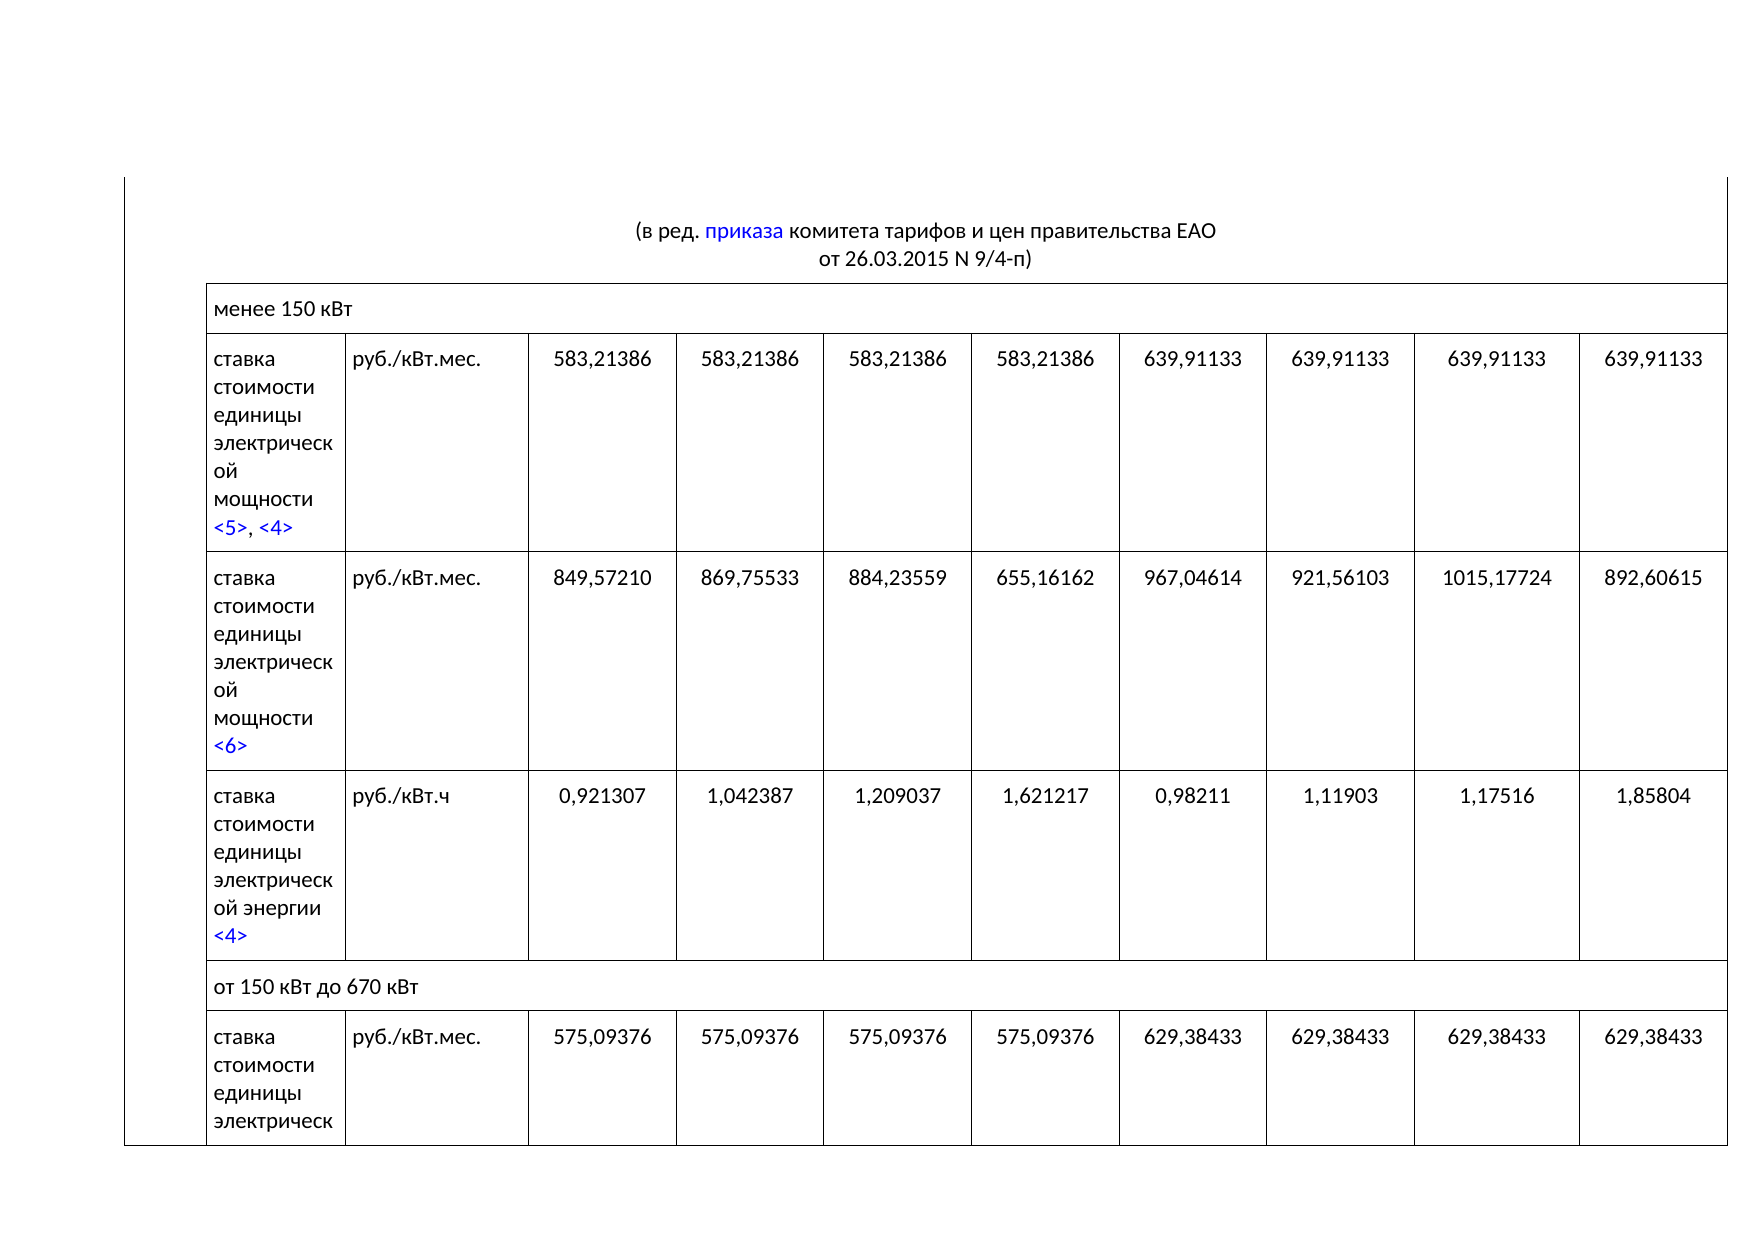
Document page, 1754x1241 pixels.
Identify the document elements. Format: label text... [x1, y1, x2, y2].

table_cell 655,16162 [972, 552, 1119, 770]
table_cell 849,57210 [529, 552, 676, 770]
table_cell 639,91133 [1415, 334, 1579, 551]
table_cell 1,11903 [1267, 771, 1414, 960]
table_cell 967,04614 [1120, 552, 1266, 770]
table_cell руб./кВт.мес. [346, 552, 528, 770]
table_cell 1,85804 [1580, 771, 1727, 960]
table_cell 869,75533 [677, 552, 823, 770]
table_cell ставка стоимости единицы электрической энергии <4> [207, 771, 345, 960]
table_cell [125, 283, 206, 1145]
table_cell 575,09376 [677, 1011, 823, 1145]
table_cell 639,91133 [1580, 334, 1727, 551]
table_cell 639,91133 [1267, 334, 1414, 551]
table_cell (в ред. приказа комитета тарифов и цен правительства ЕАО от 26.03.2015 N 9/4-п) [125, 177, 1727, 282]
table_cell 629,38433 [1415, 1011, 1579, 1145]
table_cell руб./кВт.мес. [346, 1011, 528, 1145]
table_cell 1,042387 [677, 771, 823, 960]
table_cell 629,38433 [1120, 1011, 1266, 1145]
table_cell 583,21386 [972, 334, 1119, 551]
table_cell 1015,17724 [1415, 552, 1579, 770]
table_cell 575,09376 [529, 1011, 676, 1145]
table_cell 1,209037 [824, 771, 971, 960]
table_cell 583,21386 [529, 334, 676, 551]
table_cell менее 150 кВт [207, 284, 1727, 333]
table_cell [207, 1011, 345, 1145]
table_cell 639,91133 [1120, 334, 1266, 551]
table_cell 575,09376 [824, 1011, 971, 1145]
table_cell от 150 кВт до 670 кВт [207, 961, 1727, 1010]
table_cell 0,98211 [1120, 771, 1266, 960]
table_cell 1,621217 [972, 771, 1119, 960]
table_cell 884,23559 [824, 552, 971, 770]
table_cell 1,17516 [1415, 771, 1579, 960]
table_cell 892,60615 [1580, 552, 1727, 770]
table_cell 629,38433 [1580, 1011, 1727, 1145]
table_cell 583,21386 [824, 334, 971, 551]
table_cell руб./кВт.ч [346, 771, 528, 960]
table_cell ставка стоимости единицы электрической мощности <6> [207, 552, 345, 770]
table_cell 575,09376 [972, 1011, 1119, 1145]
table_cell 921,56103 [1267, 552, 1414, 770]
table_cell ставка стоимости единицы электрической мощности <5>, <4> [207, 334, 345, 551]
table_cell 629,38433 [1267, 1011, 1414, 1145]
table_cell 0,921307 [529, 771, 676, 960]
table_cell 583,21386 [677, 334, 823, 551]
table_cell руб./кВт.мес. [346, 334, 528, 551]
